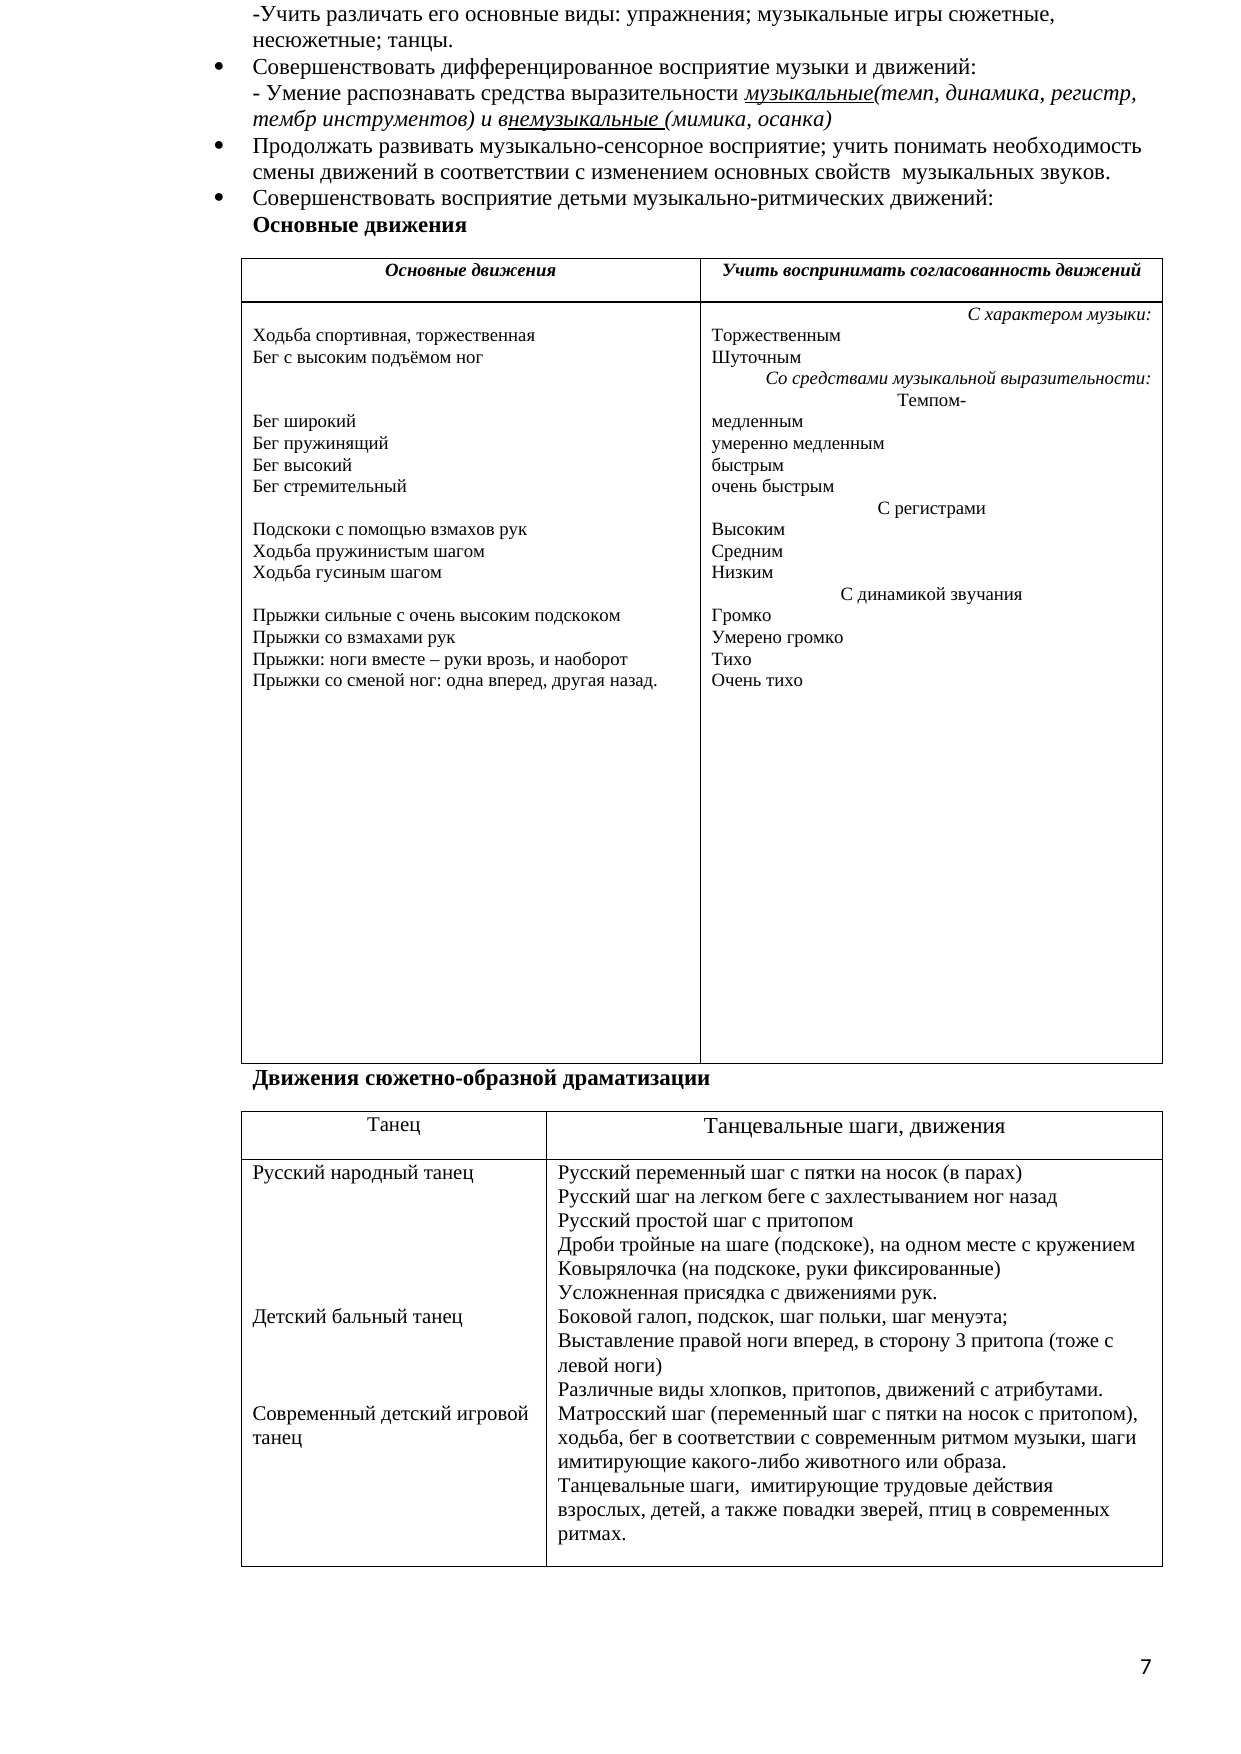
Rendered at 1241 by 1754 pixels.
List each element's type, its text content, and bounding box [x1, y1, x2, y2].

list -Учить различать его основные виды: упражнения; музыкальные игры сюжетные, несюжетные; танцы. [252, 0, 1152, 53]
table_header Танец [242, 1112, 546, 1159]
table_cell Русский переменный шаг с пятки на носок (в парах) Русский шаг на легком беге с захлестыванием ног назад Русский простой шаг с притопом Дроби тройные на шаге (подскоке), на одном месте с кружением Ковырялочка (на подскоке, руки фиксированные) Усложненная присядка с движениями рук. Боковой галоп, подскок, шаг польки, шаг менуэта; Выставление правой ноги вперед, в сторону 3 притопа (тоже с левой ноги) Различные виды хлопков, притопов, движений с атрибутами. Матросский шаг (переменный шаг с пятки на носок с притопом), ходьба, бег в соответствии с современным ритмом музыки, шаги имитирующие какого-либо животного или образа. Танцевальные шаги, имитирующие трудовые действия взрослых, детей, а также повадки зверей, птиц в современных ритмах. [547, 1160, 1162, 1566]
list Совершенствовать восприятие детьми музыкально-ритмических движений: [215, 184, 1152, 211]
table_cell С характером музыки: Торжественным Шуточным Со средствами музыкальной выразительности: Темпом- медленным умеренно медленным быстрым очень быстрым С регистрами Высоким Средним Низким С динамикой звучания Громко Умерено громко Тихо Очень тихо [701, 303, 1162, 1062]
list Продолжать развивать музыкально-сенсорное восприятие; учить понимать необходимость смены движений в соответствии с изменением основных свойств музыкальных звуков. [215, 132, 1152, 184]
table_header Танцевальные шаги, движения [547, 1112, 1162, 1159]
table_cell Ходьба спортивная, торжественная Бег с высоким подъёмом ног Бег широкий Бег пружинящий Бег высокий Бег стремительный Подскоки с помощью взмахов рук Ходьба пружинистым шагом Ходьба гусиным шагом Прыжки сильные с очень высоким подскоком Прыжки со взмахами рук Прыжки: ноги вместе – руки врозь, и наоборот Прыжки со сменой ног: одна вперед, другая назад. [242, 303, 700, 1062]
list Движения сюжетно-образной драматизации [252, 1064, 1152, 1090]
table_cell Русский народный танец Детский бальный танец Современный детский игровой танец [242, 1160, 546, 1566]
list Основные движения [252, 211, 1152, 237]
list Совершенствовать дифференцированное восприятие музыки и движений: [215, 53, 1152, 79]
list - Умение распознавать средства выразительности музыкальные(темп, динамика, регистр, тембр инструментов) и внемузыкальные (мимика, осанка) [252, 79, 1152, 132]
table_header Учить воспринимать согласованность движений [701, 259, 1162, 301]
table_header Основные движения [242, 259, 700, 301]
